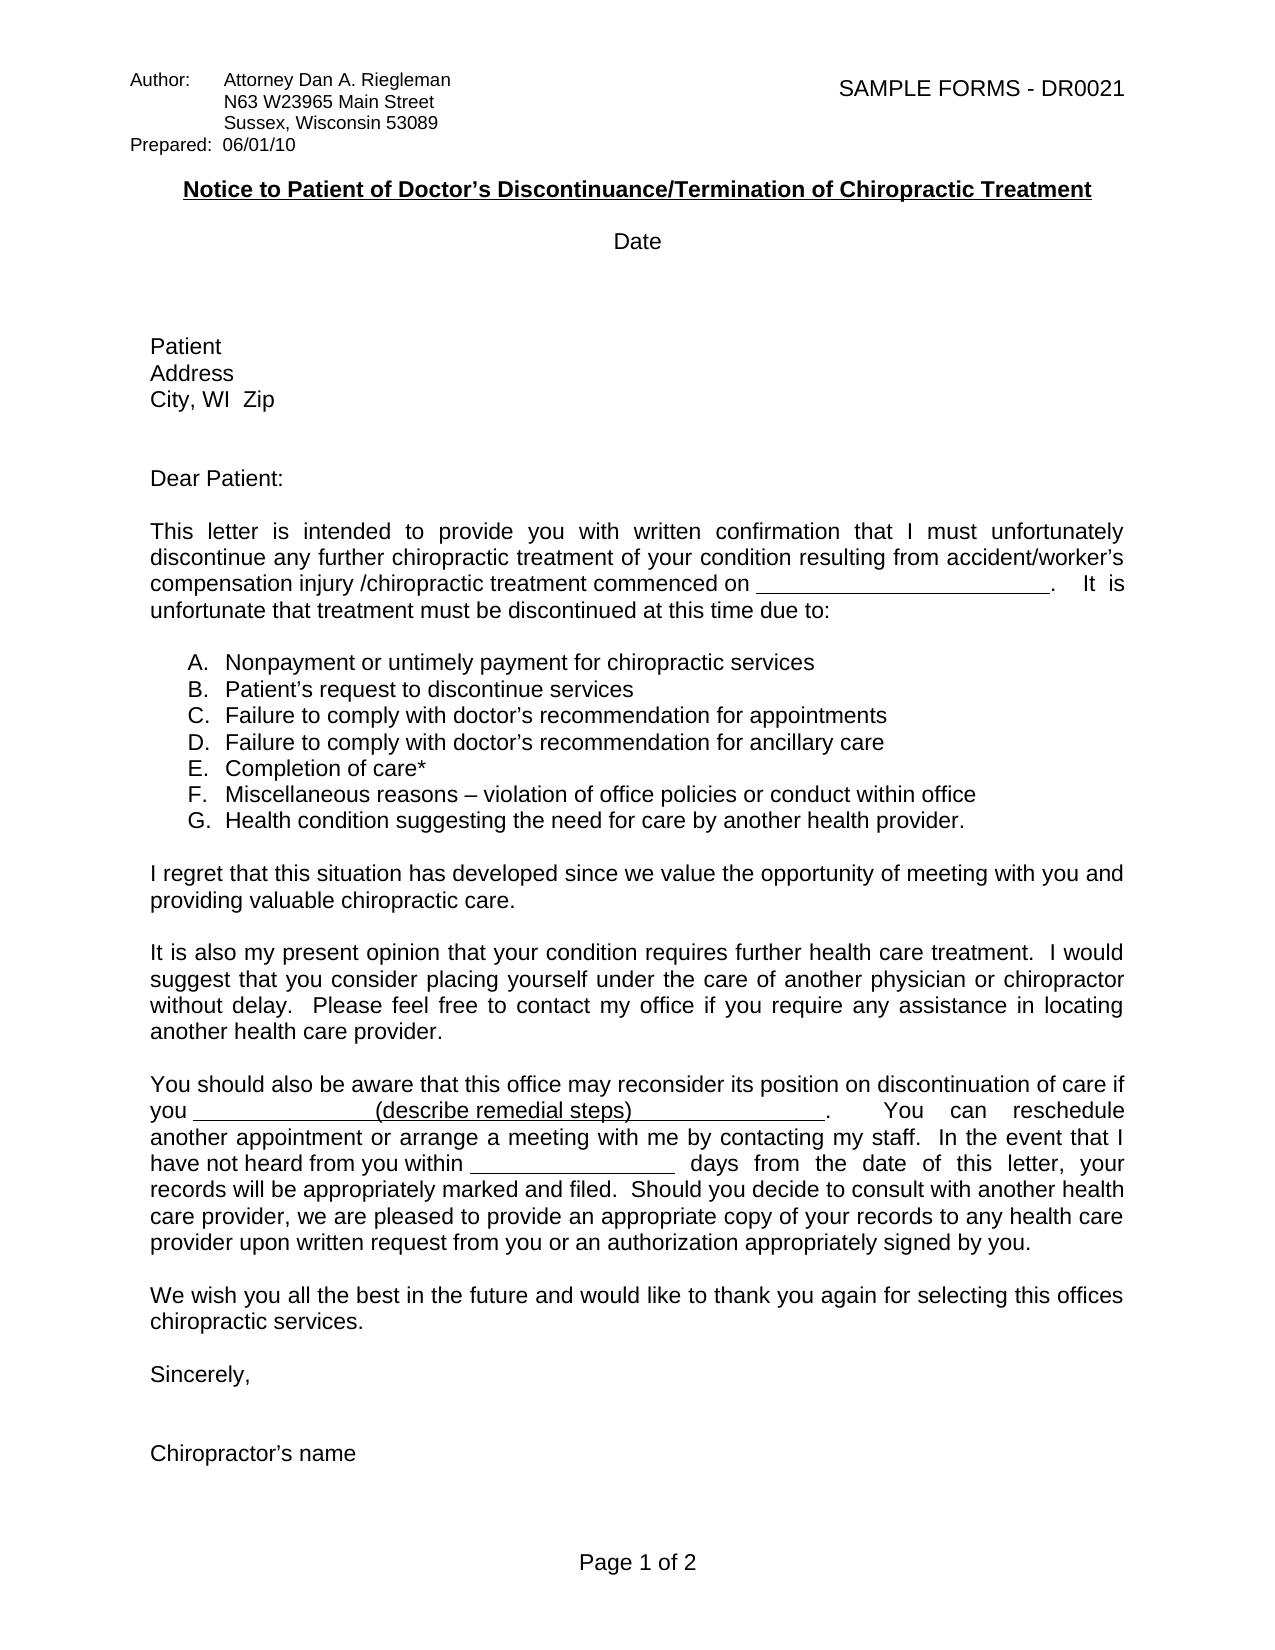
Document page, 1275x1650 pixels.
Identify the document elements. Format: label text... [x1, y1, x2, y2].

list Failure to comply with doctor’s recommendation for appointments [187, 702, 1125, 728]
text Date [150, 228, 1125, 254]
text City, WI Zip [150, 386, 1125, 412]
text We wish you all the best in the future and would like to thank you again for selecting this offices chiropractic services. [150, 1282, 1125, 1334]
list Miscellaneous reasons – violation of office policies or conduct within office [187, 781, 1125, 807]
text It is also my present opinion that your condition requires further health care treatment. I would suggest that you consider placing yourself under the care of another physician or chiropractor without delay. Please feel free to contact my office if you require any assistance in locating another health care provider. [150, 939, 1125, 1045]
list Completion of care* [187, 755, 1125, 781]
text Address [150, 359, 1125, 386]
list Health condition suggesting the need for care by another health provider. [187, 807, 1125, 834]
text You should also be aware that this office may reconsider its position on discontinuation of care if you (describe remedial steps) . You can reschedule another appointment or arrange a meeting with me by contacting my staff. In the event that I have not heard from you within days from the date of this letter, your records will be appropriately marked and filed. Should you decide to consult with another health care provider, we are pleased to provide an appropriate copy of your records to any health care provider upon written request from you or an authorization appropriately signed by you. [150, 1071, 1125, 1256]
list Patient’s request to discontinue services [187, 676, 1125, 702]
text I regret that this situation has developed since we value the opportunity of meeting with you and providing valuable chiropractic care. [150, 860, 1125, 913]
text Notice to Patient of Doctor’s Discontinuance/Termination of Chiropractic Treatment [150, 176, 1125, 203]
text This letter is intended to provide you with written confirmation that I must unfortunately discontinue any further chiropractic treatment of your condition resulting from accident/worker’s compensation injury /chiropractic treatment commenced on . It is unfortunate that treatment must be discontinued at this time due to: [150, 518, 1125, 623]
text Patient [150, 333, 1125, 359]
text Chiropractor’s name [150, 1440, 1125, 1466]
list Failure to comply with doctor’s recommendation for ancillary care [187, 728, 1125, 755]
list Nonpayment or untimely payment for chiropractic services [187, 649, 1125, 676]
text Dear Patient: [150, 465, 1125, 491]
text Sincerely, [150, 1361, 1125, 1387]
